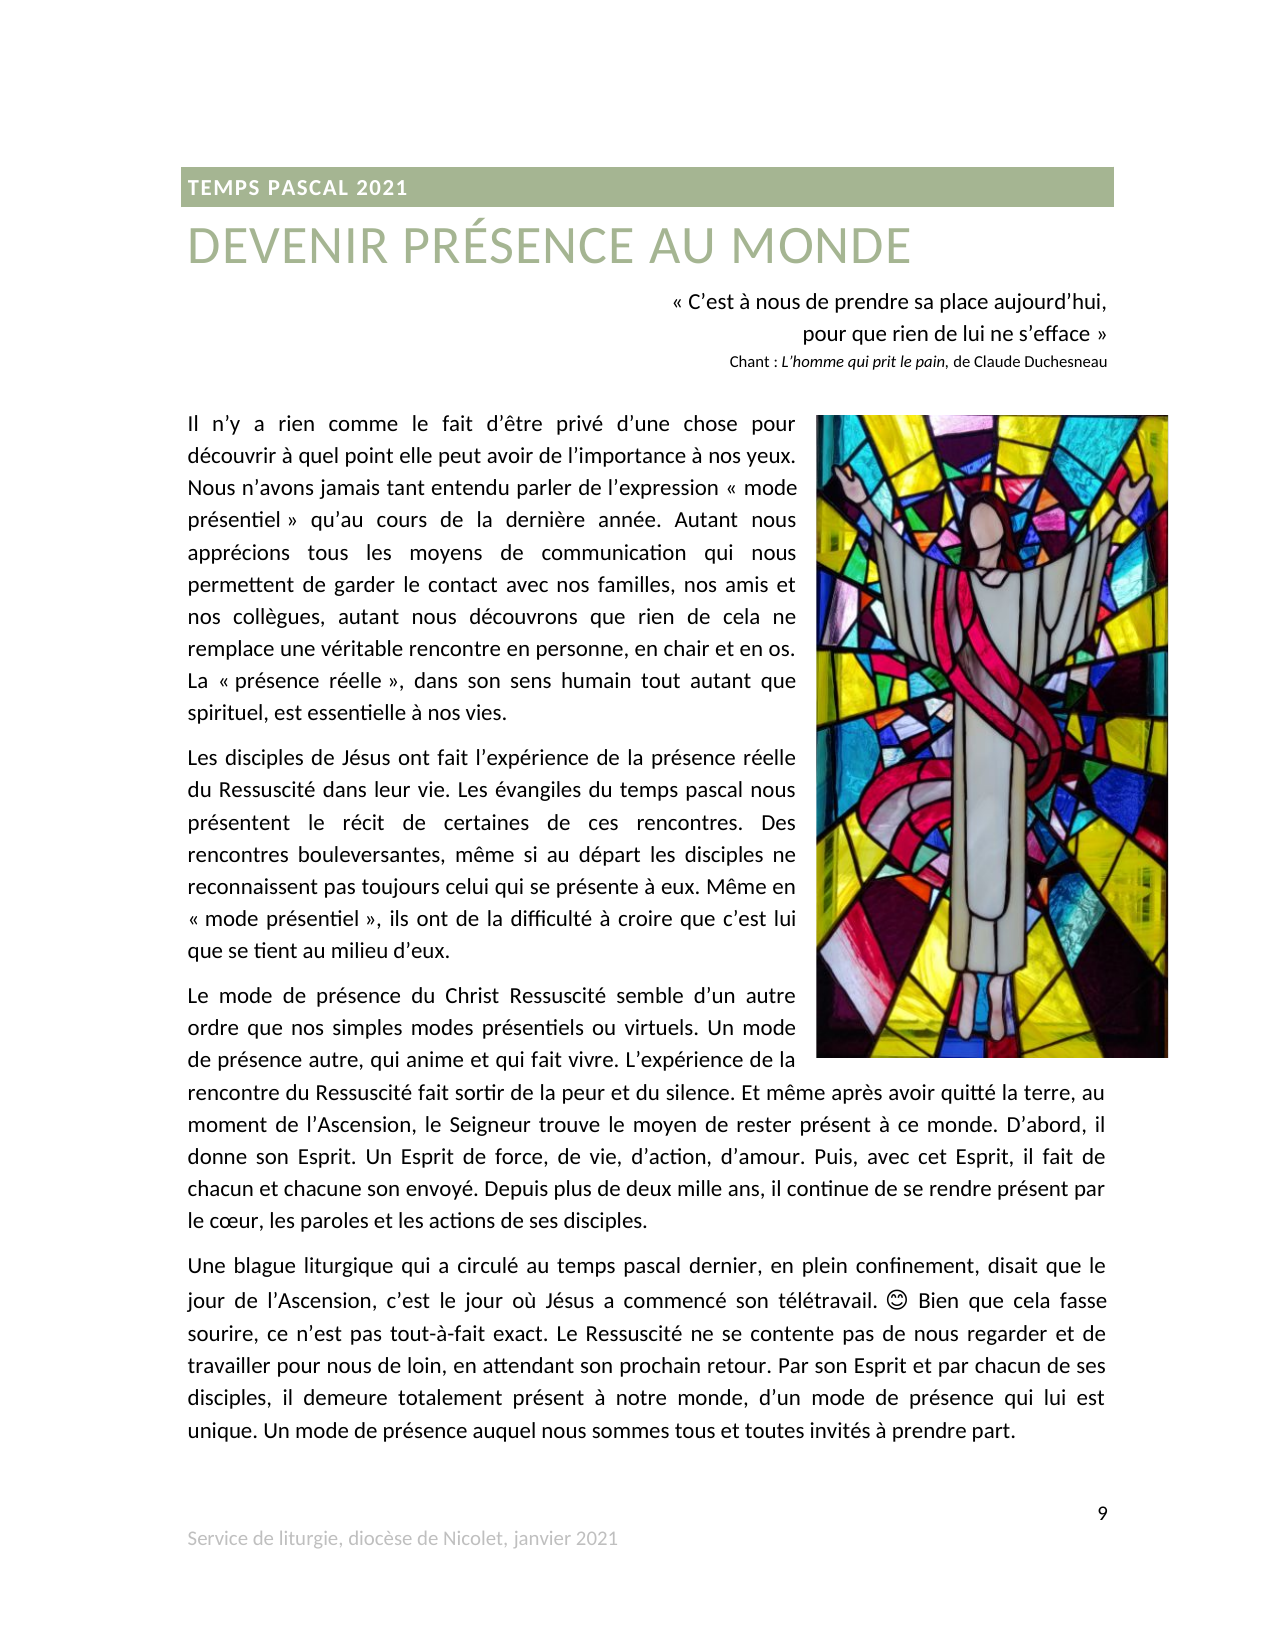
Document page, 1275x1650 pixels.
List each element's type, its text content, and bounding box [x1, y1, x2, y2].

text Les disciples de Jésus ont fait l’expérience de la présence réelle du Ressuscité dans leur vie. Les évangiles du temps pascal nous présentent le récit de certaines de ces rencontres. Des rencontres bouleversantes, même si au départ les disciples ne reconnaissent pas toujours celui qui se présente à eux. Même en « mode présentiel », ils ont de la difficulté à croire que c’est lui que se tient au milieu d’eux. [187, 743, 816, 964]
text Chant : L’homme qui prit le pain, de Claude Duchesneau [187, 352, 1107, 372]
text pour que rien de lui ne s’efface » [187, 319, 1107, 348]
picture [816, 415, 1169, 1058]
text Le mode de présence du Christ Ressuscité semble d’un autre ordre que nos simples modes présentiels ou virtuels. Un mode de présence autre, qui anime et qui fait vivre. L’expérience de la rencontre du Ressuscité fait sortir de la peur et du silence. Et même après avoir quitté la terre, au moment de l’Ascension, le Seigneur trouve le moyen de rester présent à ce monde. D’abord, il donne son Esprit. Un Esprit de force, de vie, d’action, d’amour. Puis, avec cet Esprit, il fait de chacun et chacune son envoyé. Depuis plus de deux mille ans, il continue de se rendre présent par le cœur, les paroles et les actions de ses disciples. [187, 981, 1107, 1234]
subtitle Temps pascal 2021 [188, 173, 1107, 201]
title Devenir présence au monde [187, 211, 1107, 277]
text Il n’y a rien comme le fait d’être privé d’une chose pour découvrir à quel point elle peut avoir de l’importance à nos yeux. Nous n’avons jamais tant entendu parler de l’expression « mode présentiel » qu’au cours de la dernière année. Autant nous apprécions tous les moyens de communication qui nous permettent de garder le contact avec nos familles, nos amis et nos collègues, autant nous découvrons que rien de cela ne remplace une véritable rencontre en personne, en chair et en os. La « présence réelle », dans son sens humain tout autant que spirituel, est essentielle à nos vies. [187, 409, 1107, 727]
text « C’est à nous de prendre sa place aujourd’hui, [187, 287, 1107, 315]
text Une blague liturgique qui a circulé au temps pascal dernier, en plein confinement, disait que le jour de l’Ascension, c’est le jour où Jésus a commencé son télétravail. Bien que cela fasse sourire, ce n’est pas tout-à-fait exact. Le Ressuscité ne se contente pas de nous regarder et de travailler pour nous de loin, en attendant son prochain retour. Par son Esprit et par chacun de ses disciples, il demeure totalement présent à notre monde, d’un mode de présence qui lui est unique. Un mode de présence auquel nous sommes tous et toutes invités à prendre part. [187, 1251, 1107, 1444]
